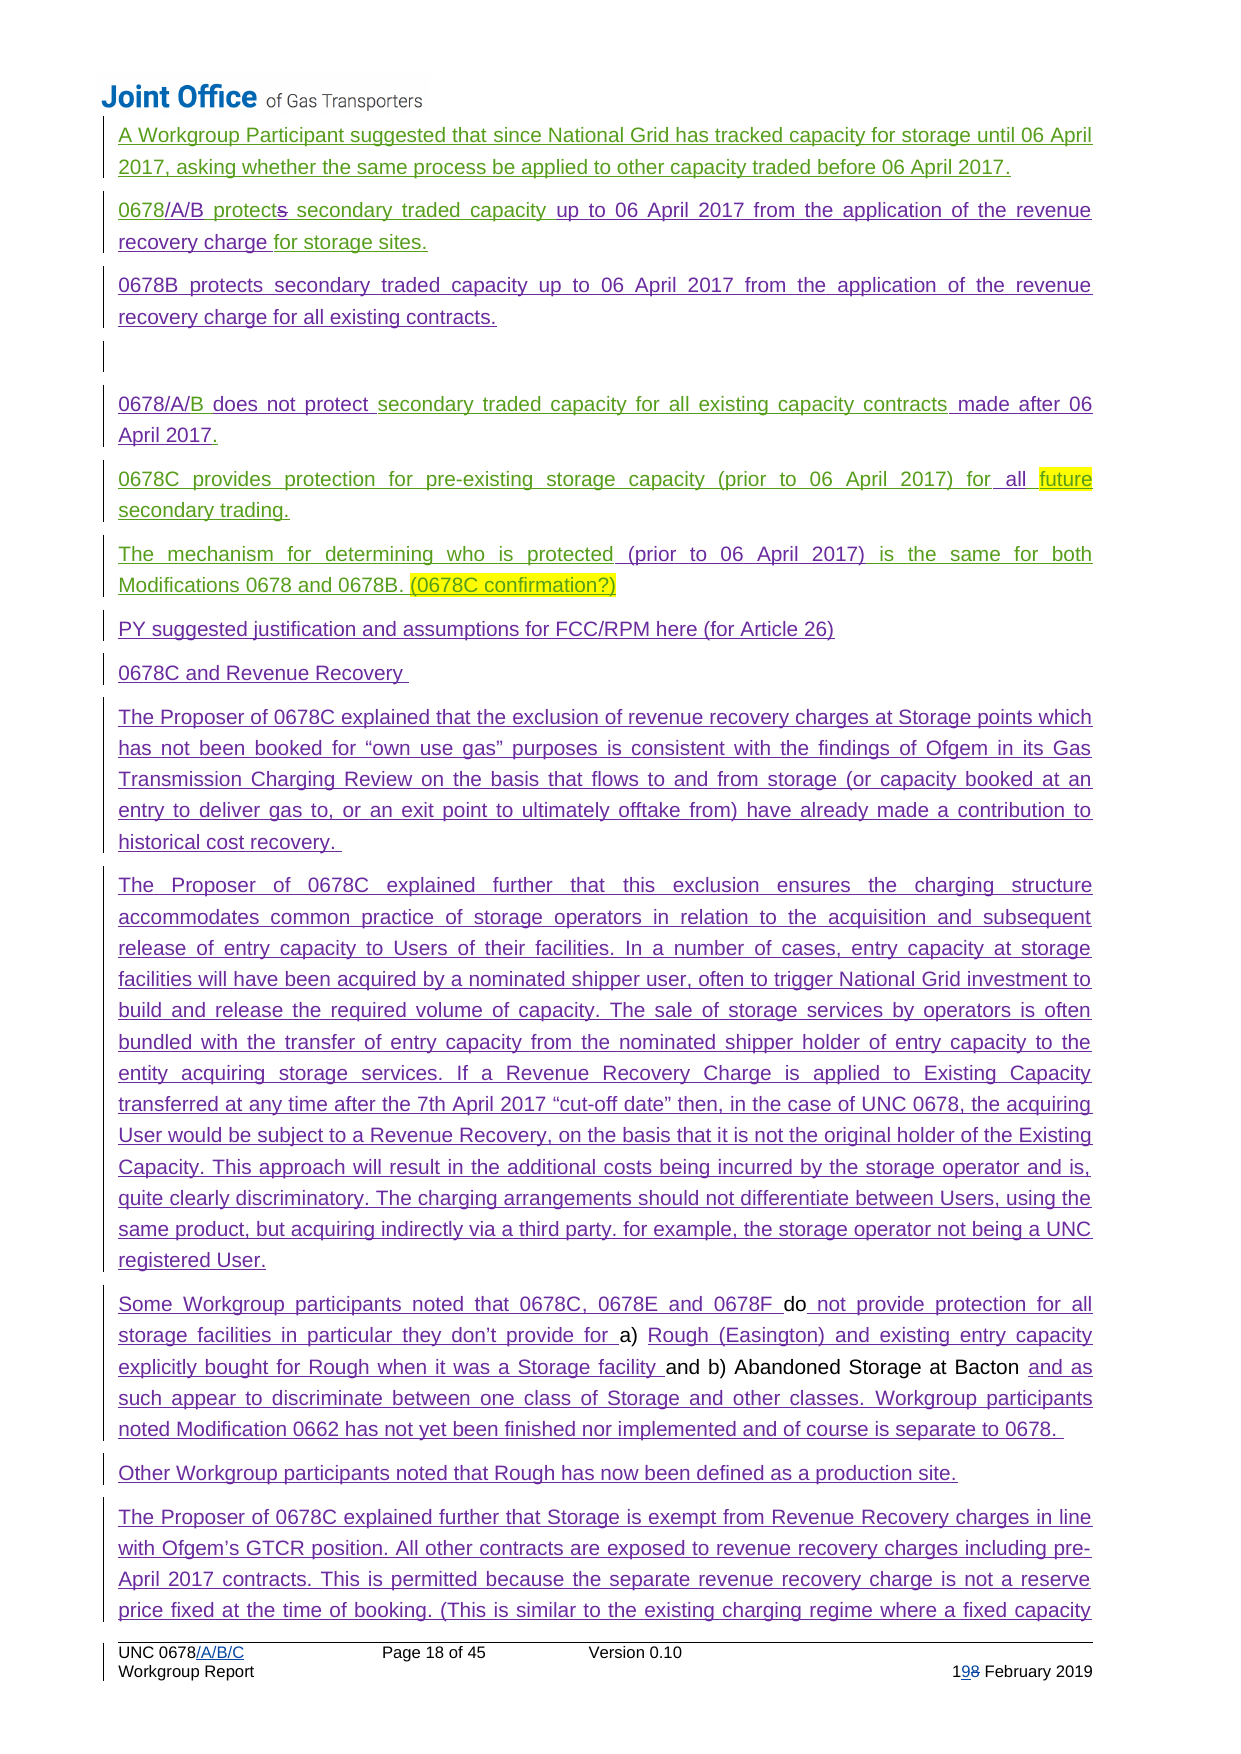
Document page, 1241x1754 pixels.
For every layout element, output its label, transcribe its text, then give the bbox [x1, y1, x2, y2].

picture [95, 73, 430, 115]
text doa) and b) Abandoned Storage at Bacton [118, 1285, 1093, 1407]
text doa) and b) Abandoned Storage at Bacton [118, 1408, 1093, 1441]
